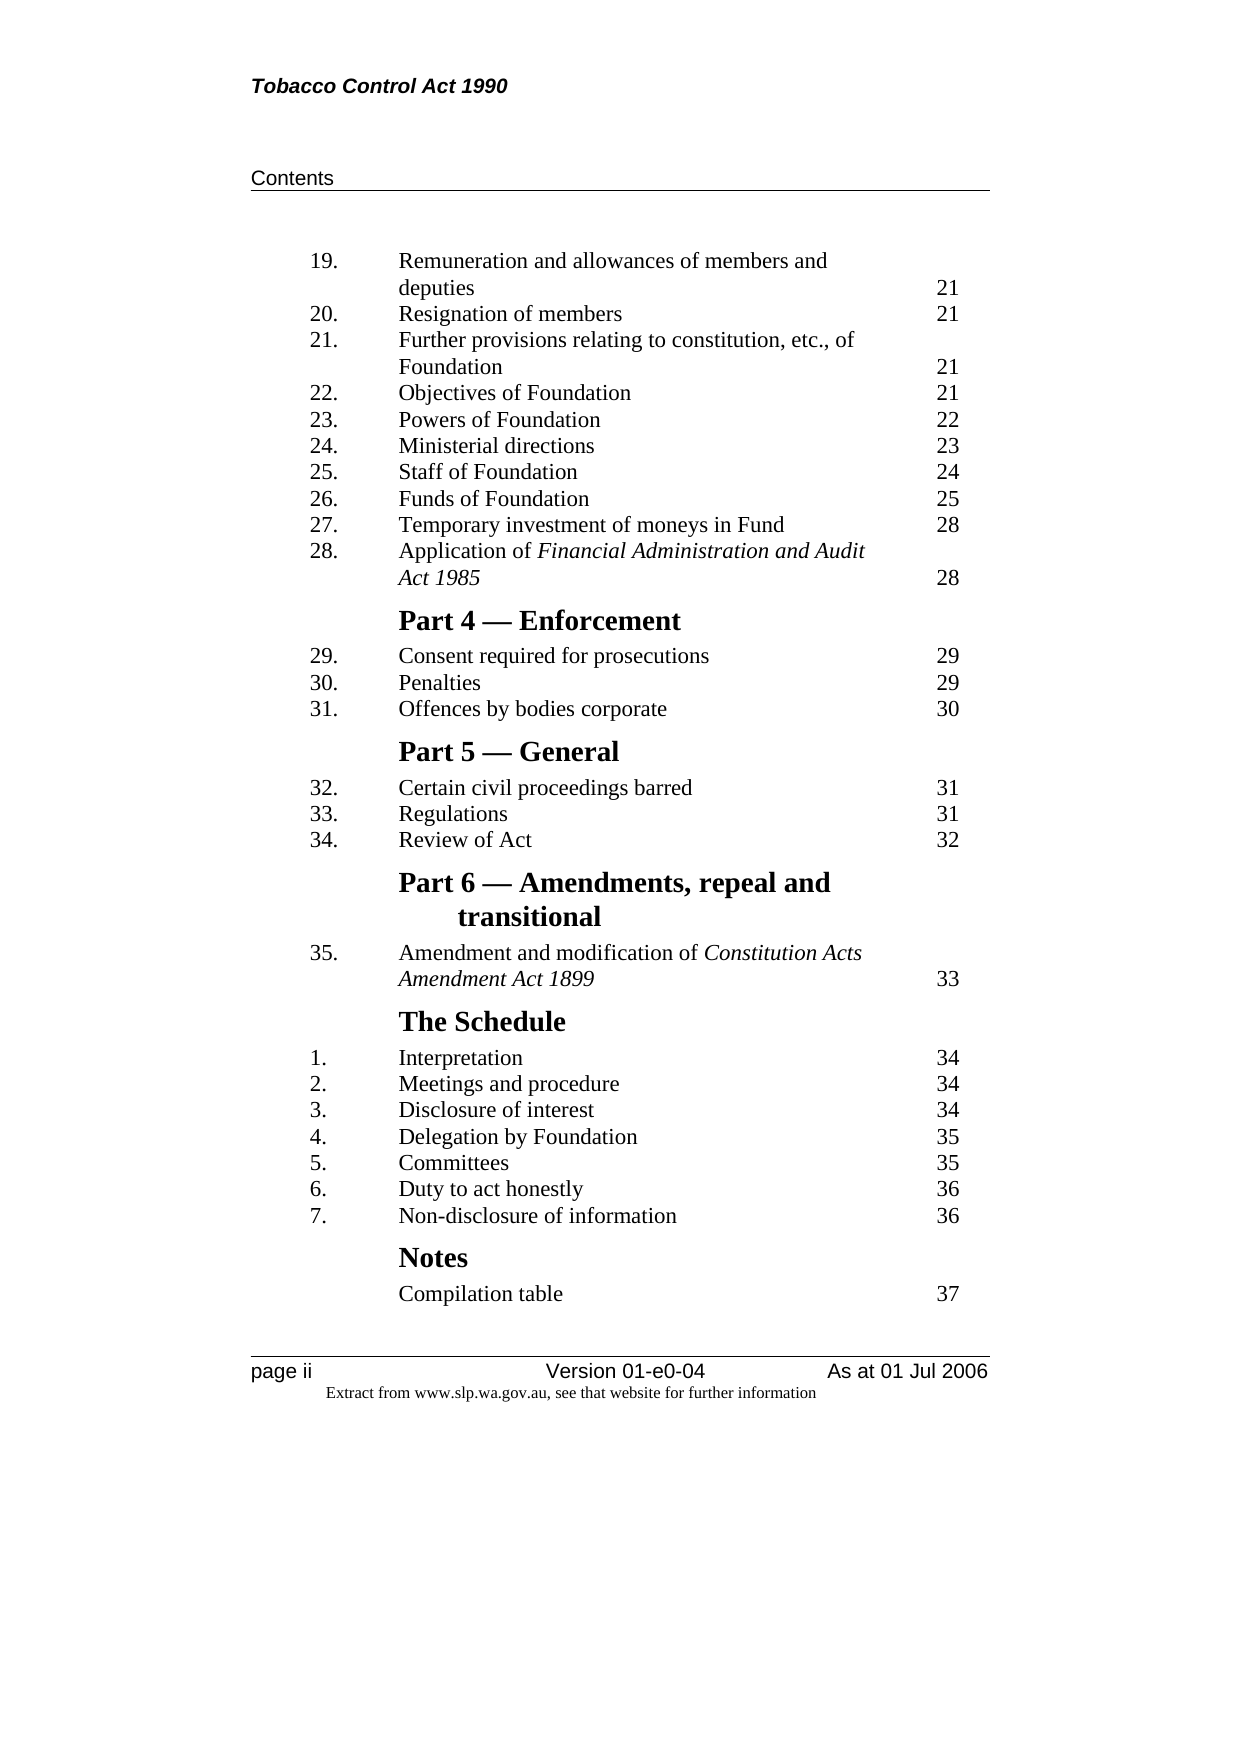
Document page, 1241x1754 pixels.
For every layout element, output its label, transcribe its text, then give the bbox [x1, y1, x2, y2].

text 33. Regulations 31 [309, 800, 872, 826]
text 22. Objectives of Foundation 21 [309, 379, 872, 406]
text 25. Staff of Foundation 24 [309, 458, 872, 485]
text 1. Interpretation 34 [309, 1044, 872, 1070]
text 29. Consent required for prosecutions 29 [309, 642, 872, 669]
text 26. Funds of Foundation 25 [309, 485, 872, 511]
text 21. Further provisions relating to constitution, etc., of Foundation 21 [309, 327, 872, 379]
text Compilation table 37 [309, 1280, 872, 1307]
text 5. Committees 35 [309, 1149, 872, 1175]
text 35. Amendment and modification of Constitution Acts Amendment Act 1899 33 [309, 939, 872, 991]
text Part 4 — Enforcement [398, 603, 872, 636]
text 6. Duty to act honestly 36 [309, 1175, 872, 1202]
text 3. Disclosure of interest 34 [309, 1096, 872, 1123]
text 28. Application of Financial Administration and Audit Act 1985 28 [309, 537, 872, 590]
text 19. Remuneration and allowances of members and deputies 21 [309, 247, 872, 300]
text 2. Meetings and procedure 34 [309, 1070, 872, 1096]
text Part 6 — Amendments, repeal and transitional [398, 865, 872, 932]
text 7. Non-disclosure of information 36 [309, 1202, 872, 1228]
text 27. Temporary investment of moneys in Fund 28 [309, 511, 872, 537]
text 32. Certain civil proceedings barred 31 [309, 774, 872, 800]
text 30. Penalties 29 [309, 669, 872, 695]
text 23. Powers of Foundation 22 [309, 406, 872, 432]
text 24. Ministerial directions 23 [309, 432, 872, 458]
text The Schedule [398, 1004, 872, 1037]
text 20. Resignation of members 21 [309, 300, 872, 327]
text Notes [398, 1241, 872, 1274]
text 4. Delegation by Foundation 35 [309, 1123, 872, 1149]
text 31. Offences by bodies corporate 30 [309, 695, 872, 721]
text Part 5 — General [398, 734, 872, 767]
text 34. Review of Act 32 [309, 826, 872, 853]
